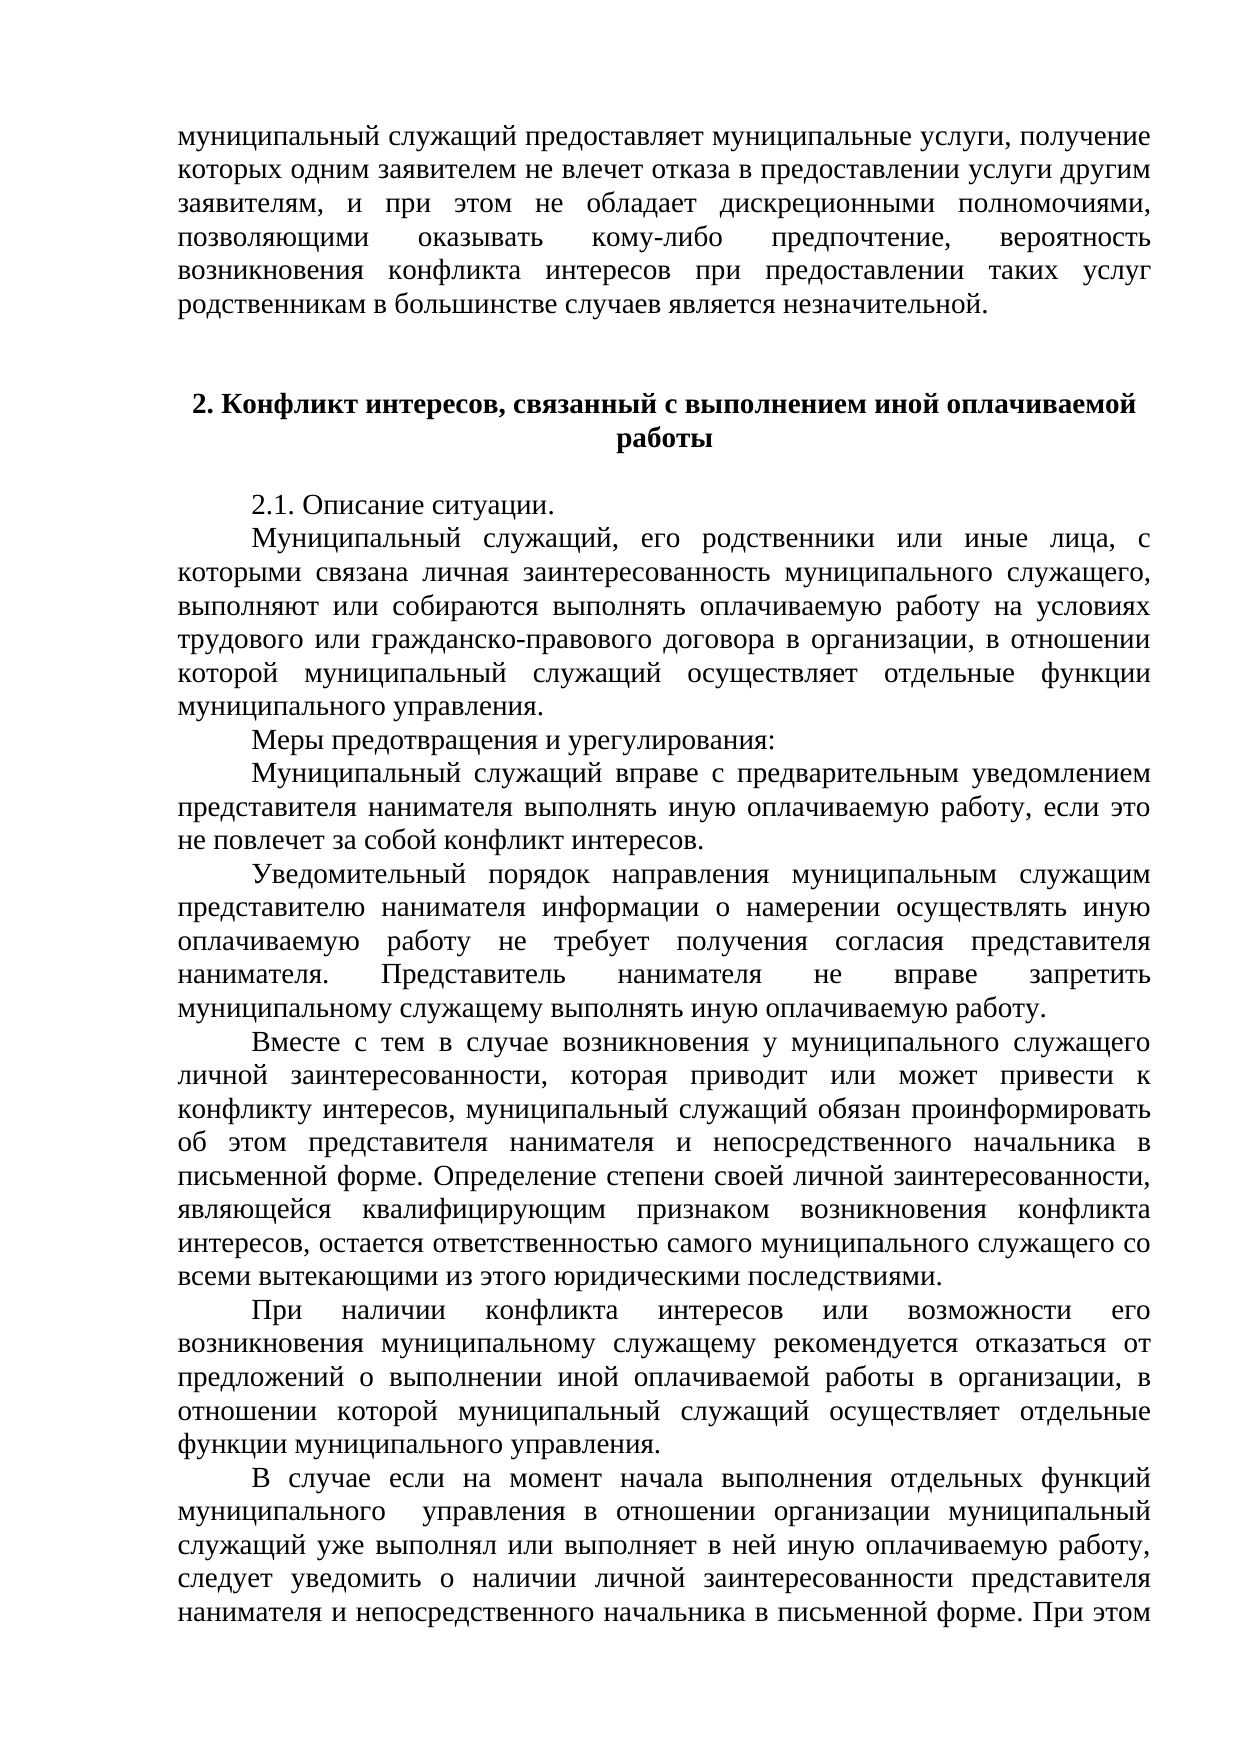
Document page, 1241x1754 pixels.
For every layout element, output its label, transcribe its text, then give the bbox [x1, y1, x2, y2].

text Муниципальный служащий, его родственники или иные лица, с которыми связана личная заинтересованность муниципального служащего, выполняют или собираются выполнять оплачиваемую работу на условиях трудового или гражданско-правового договора в организации, в отношении которой муниципальный служащий осуществляет отдельные функции муниципального управления. [177, 521, 1152, 722]
text Уведомительный порядок направления муниципальным служащим представителю нанимателя информации о намерении осуществлять иную оплачиваемую работу не требует получения согласия представителя нанимателя. Представитель нанимателя не вправе запретить муниципальному служащему выполнять иную оплачиваемую работу. [177, 856, 1152, 1024]
text 2.1. Описание ситуации. [177, 487, 1152, 521]
text Вместе с тем в случае возникновения у муниципального служащего личной заинтересованности, которая приводит или может привести к конфликту интересов, муниципальный служащий обязан проинформировать об этом представителя нанимателя и непосредственного начальника в письменной форме. Определение степени своей личной заинтересованности, являющейся квалифицирующим признаком возникновения конфликта интересов, остается ответственностью самого муниципального служащего со всеми вытекающими из этого юридическими последствиями. [177, 1024, 1152, 1292]
text Муниципальный служащий вправе с предварительным уведомлением представителя нанимателя выполнять иную оплачиваемую работу, если это не повлечет за собой конфликт интересов. [177, 755, 1152, 856]
text При наличии конфликта интересов или возможности его возникновения муниципальному служащему рекомендуется отказаться от предложений о выполнении иной оплачиваемой работы в организации, в отношении которой муниципальный служащий осуществляет отдельные функции муниципального управления. [177, 1292, 1152, 1460]
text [177, 118, 1152, 319]
text 2. Конфликт интересов, связанный с выполнением иной оплачиваемой работы [177, 386, 1152, 453]
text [177, 1460, 1152, 1627]
text Меры предотвращения и урегулирования: [177, 722, 1152, 755]
